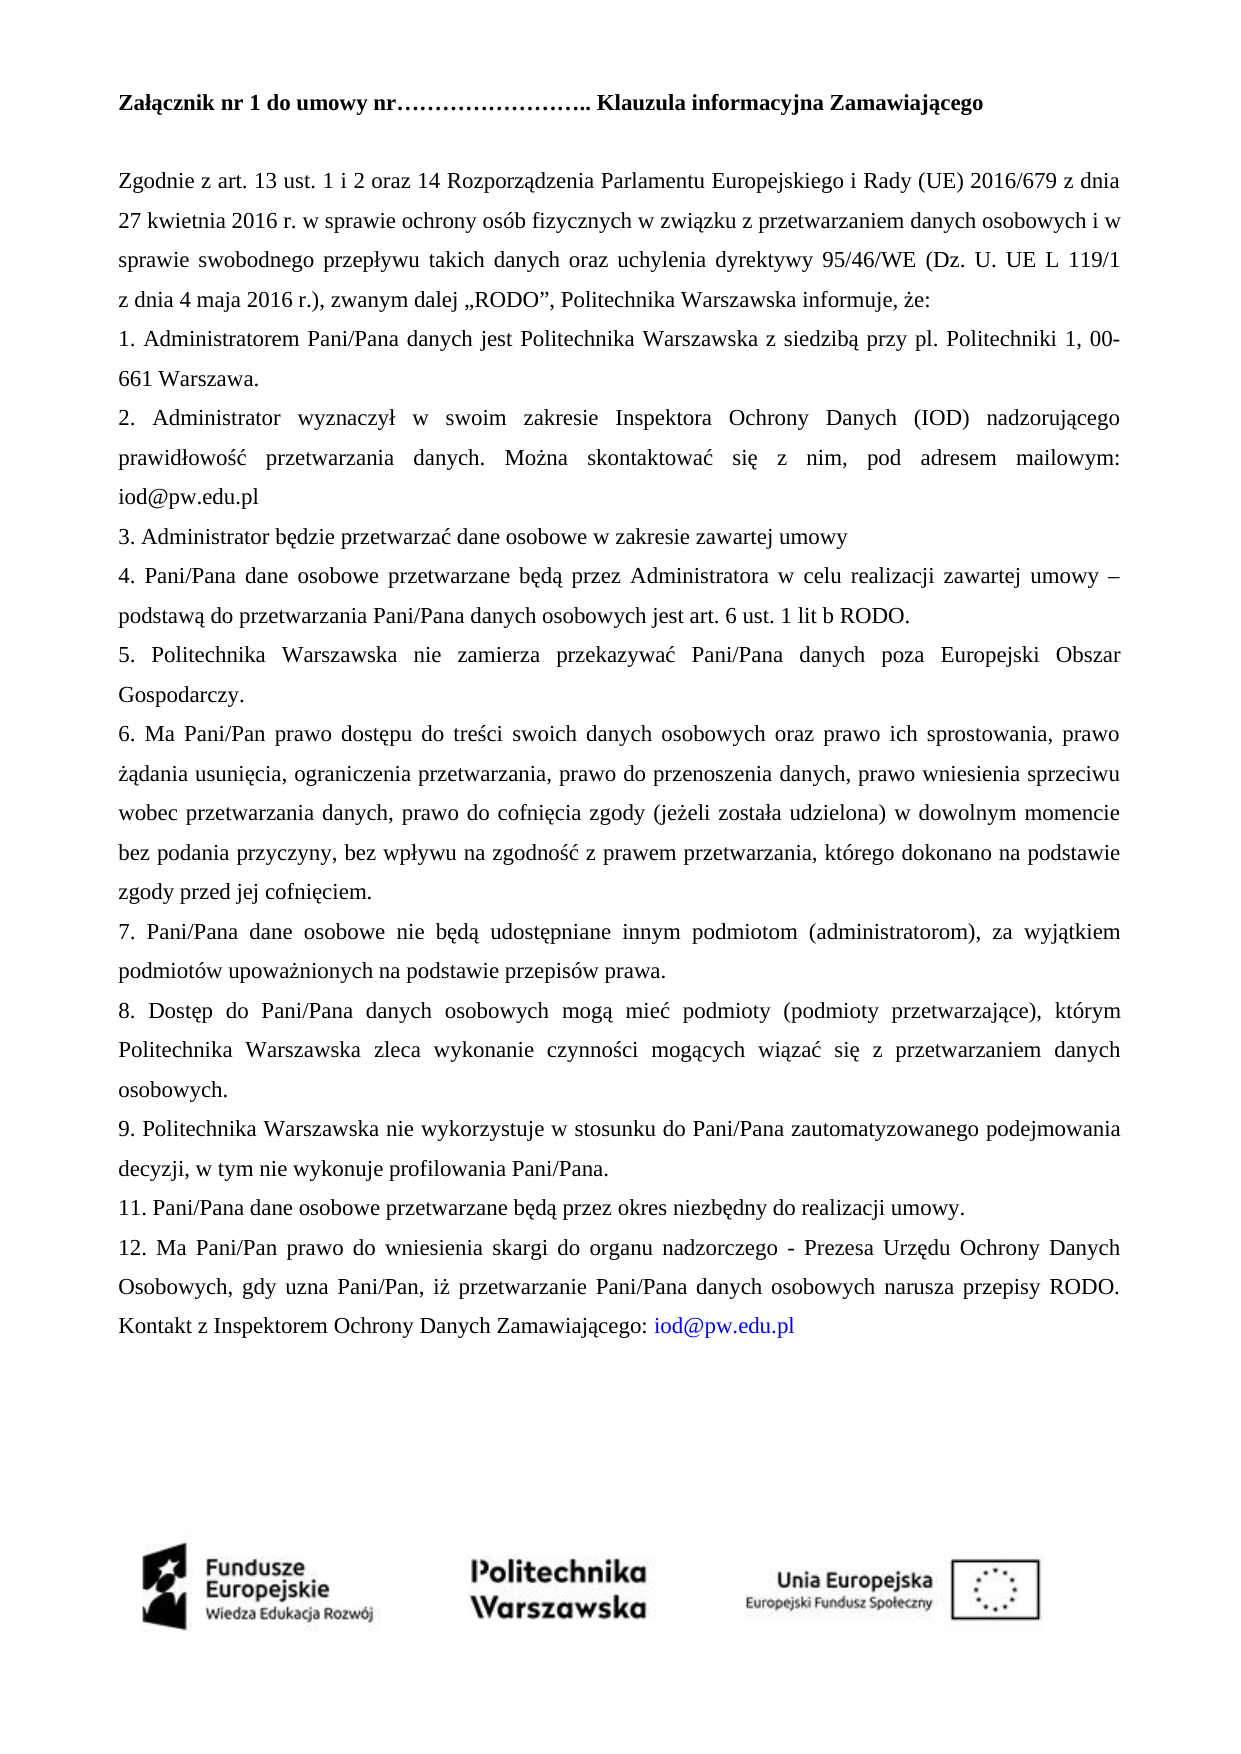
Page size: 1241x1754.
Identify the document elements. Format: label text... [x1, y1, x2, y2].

text 11. Pani/Pana dane osobowe przetwarzane będą przez okres niezbędny do realizacji umowy. [118, 1194, 1122, 1220]
text 3. Administrator będzie przetwarzać dane osobowe w zakresie zawartej umowy [118, 523, 1122, 549]
text 7. Pani/Pana dane osobowe nie będą udostępniane innym podmiotom (administratorom), za wyjątkiem podmiotów upoważnionych na podstawie przepisów prawa. [118, 918, 1122, 983]
text 9. Politechnika Warszawska nie wykorzystuje w stosunku do Pani/Pana zautomatyzowanego podejmowania decyzji, w tym nie wykonuje profilowania Pani/Pana. [118, 1115, 1122, 1181]
text 6. Ma Pani/Pan prawo dostępu do treści swoich danych osobowych oraz prawo ich sprostowania, prawo żądania usunięcia, ograniczenia przetwarzania, prawo do przenoszenia danych, prawo wniesienia sprzeciwu wobec przetwarzania danych, prawo do cofnięcia zgody (jeżeli została udzielona) w dowolnym momencie bez podania przyczyny, bez wpływu na zgodność z prawem przetwarzania, którego dokonano na podstawie zgody przed jej cofnięciem. [118, 720, 1122, 904]
text 12. Ma Pani/Pan prawo do wniesienia skargi do organu nadzorczego - Prezesa Urzędu Ochrony Danych Osobowych, gdy uzna Pani/Pan, iż przetwarzanie Pani/Pana danych osobowych narusza przepisy RODO. Kontakt z Inspektorem Ochrony Danych Zamawiającego: iod@pw.edu.pl [118, 1233, 1122, 1339]
text 2. Administrator wyznaczył w swoim zakresie Inspektora Ochrony Danych (IOD) nadzorującego prawidłowość przetwarzania danych. Można skontaktować się z nim, pod adresem mailowym: iod@pw.edu.pl [118, 404, 1122, 510]
text 5. Politechnika Warszawska nie zamierza przekazywać Pani/Pana danych poza Europejski Obszar Gospodarczy. [118, 641, 1122, 707]
text 4. Pani/Pana dane osobowe przetwarzane będą przez Administratora w celu realizacji zawartej umowy – podstawą do przetwarzania Pani/Pana danych osobowych jest art. 6 ust. 1 lit b RODO. [118, 562, 1122, 628]
picture [118, 1531, 1063, 1648]
text 8. Dostęp do Pani/Pana danych osobowych mogą mieć podmioty (podmioty przetwarzające), którym Politechnika Warszawska zleca wykonanie czynności mogących wiązać się z przetwarzaniem danych osobowych. [118, 997, 1122, 1102]
text 1. Administratorem Pani/Pana danych jest Politechnika Warszawska z siedzibą przy pl. Politechniki 1, 00-661 Warszawa. [118, 326, 1122, 391]
text Zgodnie z art. 13 ust. 1 i 2 oraz 14 Rozporządzenia Parlamentu Europejskiego i Rady (UE) 2016/679 z dnia 27 kwietnia 2016 r. w sprawie ochrony osób fizycznych w związku z przetwarzaniem danych osobowych i w sprawie swobodnego przepływu takich danych oraz uchylenia dyrektywy 95/46/WE (Dz. U. UE L 119/1 z dnia 4 maja 2016 r.), zwanym dalej „RODO”, Politechnika Warszawska informuje, że: [118, 168, 1122, 312]
text Załącznik nr 1 do umowy nr…………………….. Klauzula informacyjna Zamawiającego [118, 89, 1122, 115]
